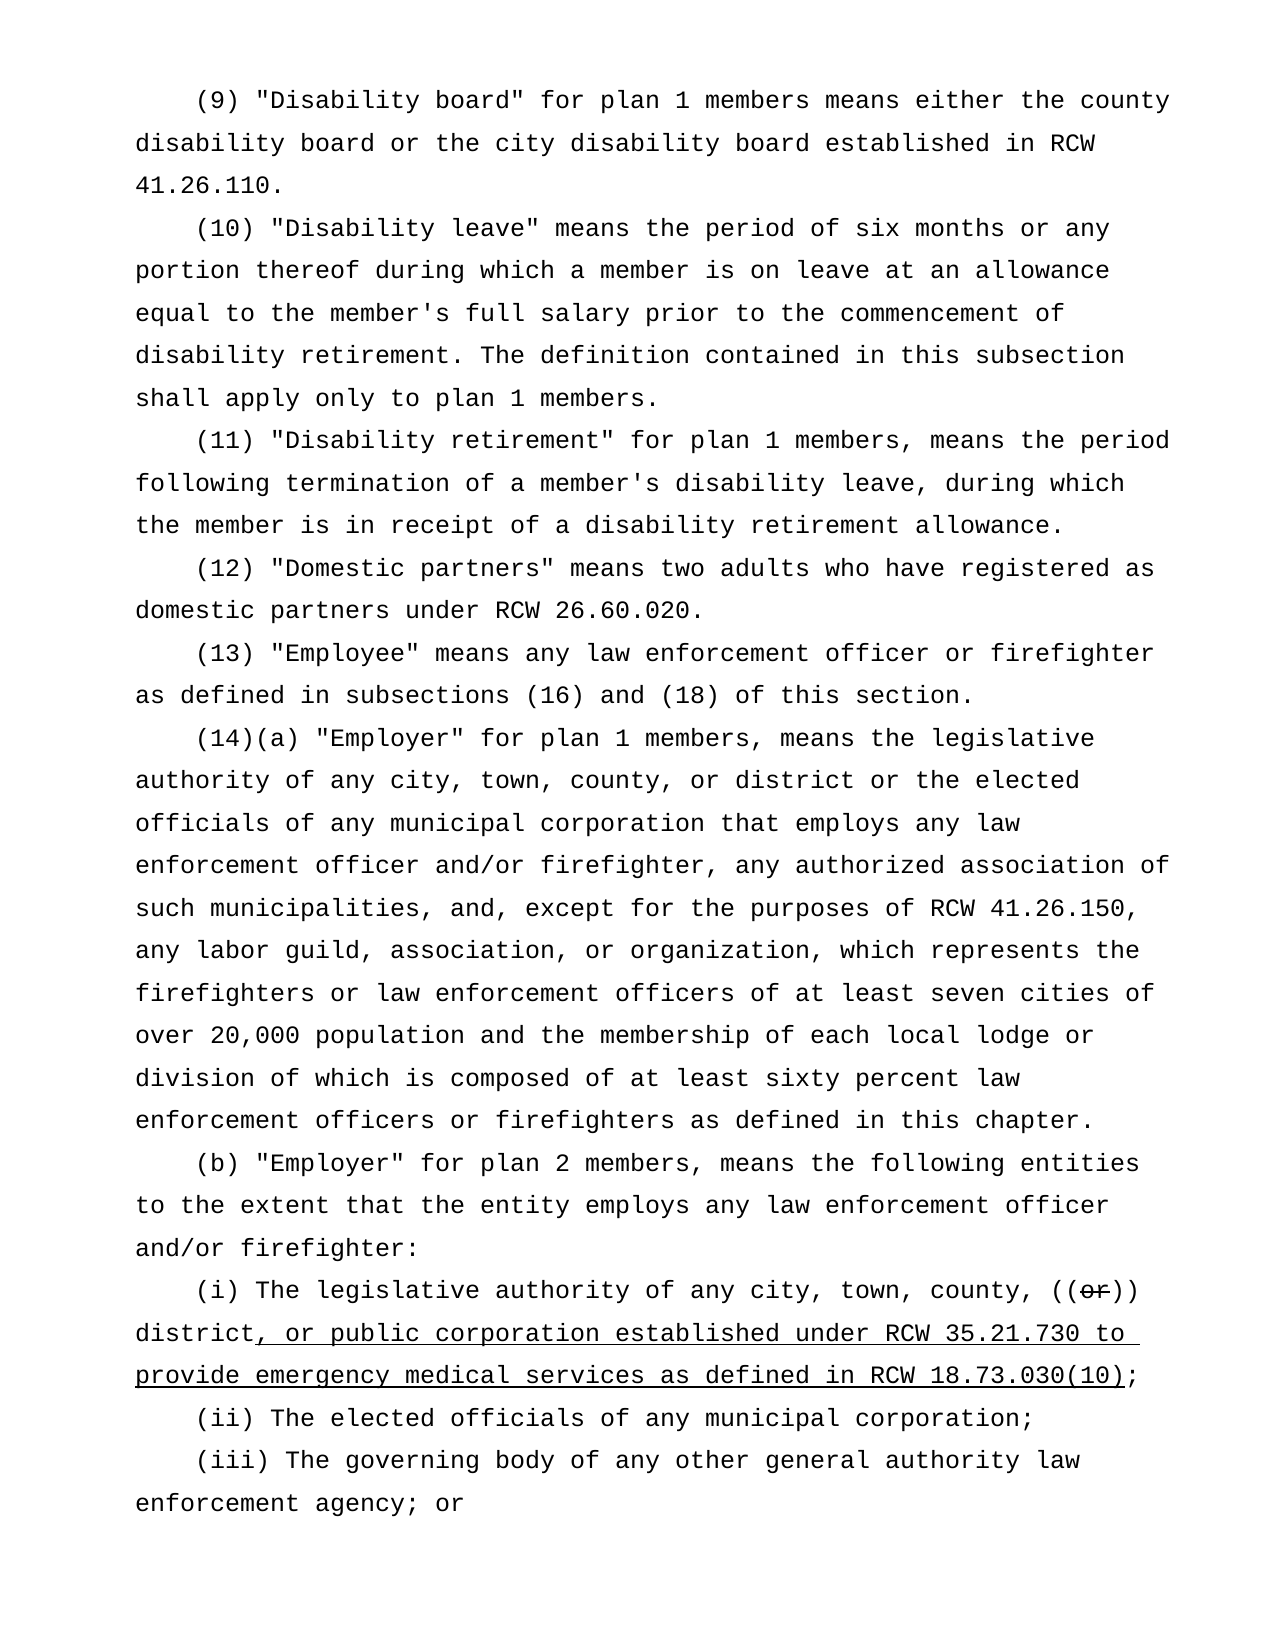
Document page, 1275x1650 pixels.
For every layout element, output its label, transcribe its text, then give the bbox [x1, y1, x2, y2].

text (9) "Disability board" for plan 1 members means either the county disability board or the city disability board established in RCW 41.26.110. [135, 75, 1170, 202]
text (14)(a) "Employer" for plan 1 members, means the legislative authority of any city, town, county, or district or the elected officials of any municipal corporation that employs any law enforcement officer and/or firefighter, any authorized association of such municipalities, and, except for the purposes of RCW 41.26.150, any labor guild, association, or organization, which represents the firefighters or law enforcement officers of at least seven cities of over 20,000 population and the membership of each local lodge or division of which is composed of at least sixty percent law enforcement officers or firefighters as defined in this chapter. [135, 712, 1170, 1137]
text (i) The legislative authority of any city, town, county, ((or)) district, or public corporation established under RCW 35.21.730 to provide emergency medical services as defined in RCW 18.73.030(10); [135, 1265, 1170, 1392]
text (b) "Employer" for plan 2 members, means the following entities to the extent that the entity employs any law enforcement officer and/or firefighter: [135, 1137, 1170, 1265]
text (iii) The governing body of any other general authority law enforcement agency; or [135, 1435, 1170, 1520]
text (11) "Disability retirement" for plan 1 members, means the period following termination of a member's disability leave, during which the member is in receipt of a disability retirement allowance. [135, 415, 1170, 542]
text (12) "Domestic partners" means two adults who have registered as domestic partners under RCW 26.60.020. [135, 542, 1170, 627]
text (10) "Disability leave" means the period of six months or any portion thereof during which a member is on leave at an allowance equal to the member's full salary prior to the commencement of disability retirement. The definition contained in this subsection shall apply only to plan 1 members. [135, 202, 1170, 415]
text (ii) The elected officials of any municipal corporation; [135, 1392, 1170, 1435]
text (13) "Employee" means any law enforcement officer or firefighter as defined in subsections (16) and (18) of this section. [135, 627, 1170, 712]
